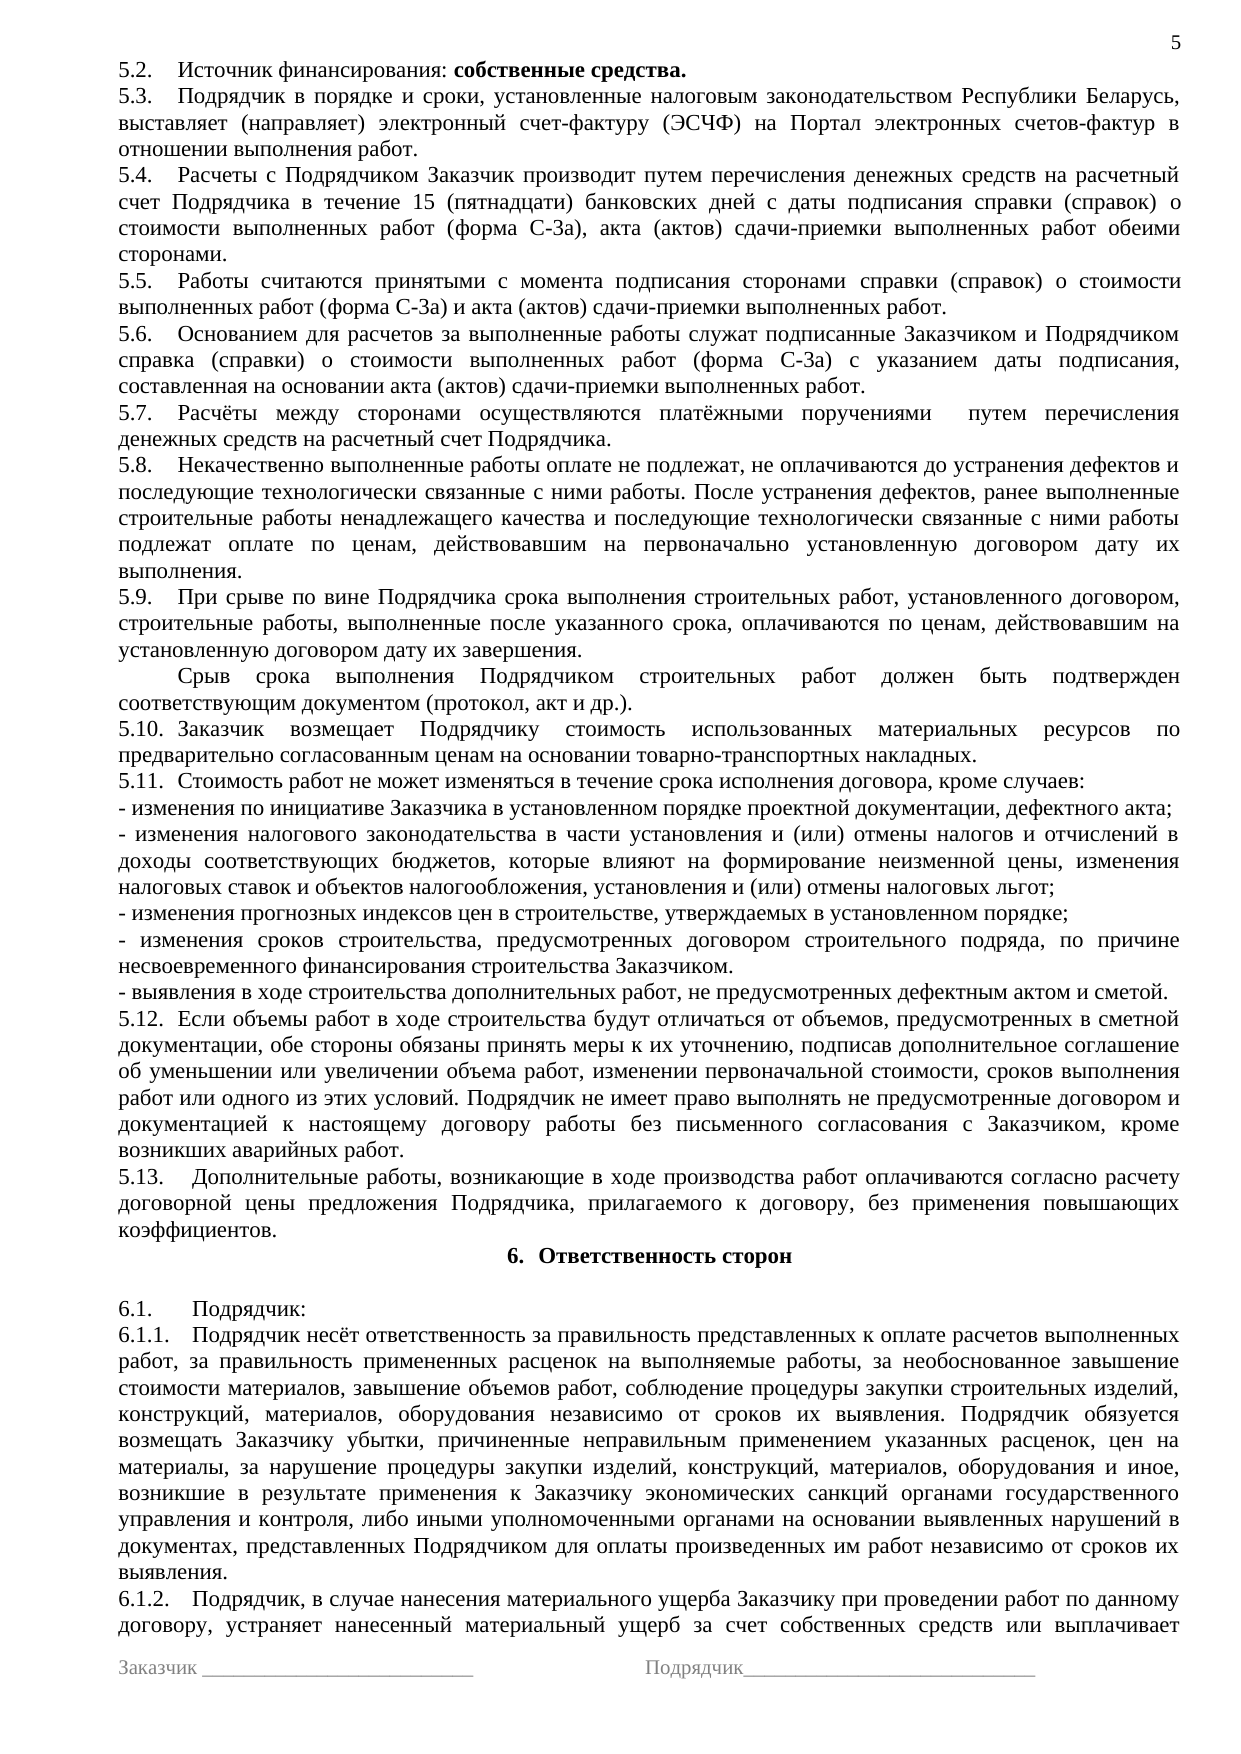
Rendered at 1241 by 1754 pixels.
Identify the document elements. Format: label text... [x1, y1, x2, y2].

text - изменения прогнозных индексов цен в строительстве, утверждаемых в установленном порядке; [118, 899, 1181, 926]
list Источник финансирования: собственные средства. [118, 56, 1181, 82]
text - изменения налогового законодательства в части установления и (или) отмены налогов и отчислений в доходы соответствующих бюджетов, которые влияют на формирование неизменной цены, изменения налоговых ставок и объектов налогообложения, установления и (или) отмены налоговых льгот; [118, 820, 1181, 899]
list Если объемы работ в ходе строительства будут отличаться от объемов, предусмотренных в сметной документации, обе стороны обязаны принять меры к их уточнению, подписав дополнительное соглашение об уменьшении или увеличении объема работ, изменении первоначальной стоимости, сроков выполнения работ или одного из этих условий. Подрядчик не имеет право выполнять не предусмотренные договором и документацией к настоящему договору работы без письменного согласования с Заказчиком, кроме возникших аварийных работ. [118, 1005, 1181, 1163]
list Основанием для расчетов за выполненные работы служат подписанные Заказчиком и Подрядчиком справка (справки) о стоимости выполненных работ (форма С-3а) с указанием даты подписания, составленная на основании акта (актов) сдачи-приемки выполненных работ. [118, 319, 1181, 399]
text - выявления в ходе строительства дополнительных работ, не предусмотренных дефектным актом и сметой. [118, 978, 1181, 1005]
list При срыве по вине Подрядчика срока выполнения строительных работ, установленного договором, строительные работы, выполненные после указанного срока, оплачиваются по ценам, действовавшим на установленную договором дату их завершения. [118, 583, 1181, 662]
list Подрядчик: [118, 1295, 1181, 1321]
text - изменения по инициативе Заказчика в установленном порядке проектной документации, дефектного акта; [118, 794, 1181, 820]
list Ответственность сторон [118, 1242, 1181, 1268]
text - изменения сроков строительства, предусмотренных договором строительного подряда, по причине несвоевременного финансирования строительства Заказчиком. [118, 926, 1181, 978]
text Срыв срока выполнения Подрядчиком строительных работ должен быть подтвержден соответствующим документом (протокол, акт и др.). [118, 662, 1181, 715]
list Заказчик возмещает Подрядчику стоимость использованных материальных ресурсов по предварительно согласованным ценам на основании товарно-транспортных накладных. [118, 715, 1181, 768]
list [118, 1584, 1181, 1637]
list Дополнительные работы, возникающие в ходе производства работ оплачиваются согласно расчету договорной цены предложения Подрядчика, прилагаемого к договору, без применения повышающих коэффициентов. [118, 1163, 1181, 1242]
list Расчёты между сторонами осуществляются платёжными поручениями путем перечисления денежных средств на расчетный счет Подрядчика. [118, 399, 1181, 451]
list Подрядчик несёт ответственность за правильность представленных к оплате расчетов выполненных работ, за правильность примененных расценок на выполняемые работы, за необоснованное завышение стоимости материалов, завышение объемов работ, соблюдение процедуры закупки строительных изделий, конструкций, материалов, оборудования независимо от сроков их выявления. Подрядчик обязуется возмещать Заказчику убытки, причиненные неправильным применением указанных расценок, цен на материалы, за нарушение процедуры закупки изделий, конструкций, материалов, оборудования и иное, возникшие в результате применения к Заказчику экономических санкций органами государственного управления и контроля, либо иными уполномоченными органами на основании выявленных нарушений в документах, представленных Подрядчиком для оплаты произведенных им работ независимо от сроков их выявления. [118, 1321, 1181, 1584]
list Некачественно выполненные работы оплате не подлежат, не оплачиваются до устранения дефектов и последующие технологически связанные с ними работы. После устранения дефектов, ранее выполненные строительные работы ненадлежащего качества и последующие технологически связанные с ними работы подлежат оплате по ценам, действовавшим на первоначально установленную договором дату их выполнения. [118, 451, 1181, 583]
list Стоимость работ не может изменяться в течение срока исполнения договора, кроме случаев: [118, 768, 1181, 794]
list Подрядчик в порядке и сроки, установленные налоговым законодательством Республики Беларусь, выставляет (направляет) электронный счет-фактуру (ЭСЧФ) на Портал электронных счетов-фактур в отношении выполнения работ. [118, 82, 1181, 161]
list Расчеты с Подрядчиком Заказчик производит путем перечисления денежных средств на расчетный счет Подрядчика в течение 15 (пятнадцати) банковских дней с даты подписания справки (справок) о стоимости выполненных работ (форма С-3а), акта (актов) сдачи-приемки выполненных работ обеими сторонами. [118, 161, 1181, 267]
list Работы считаются принятыми с момента подписания сторонами справки (справок) о стоимости выполненных работ (форма С-3а) и акта (актов) сдачи-приемки выполненных работ. [118, 267, 1181, 319]
